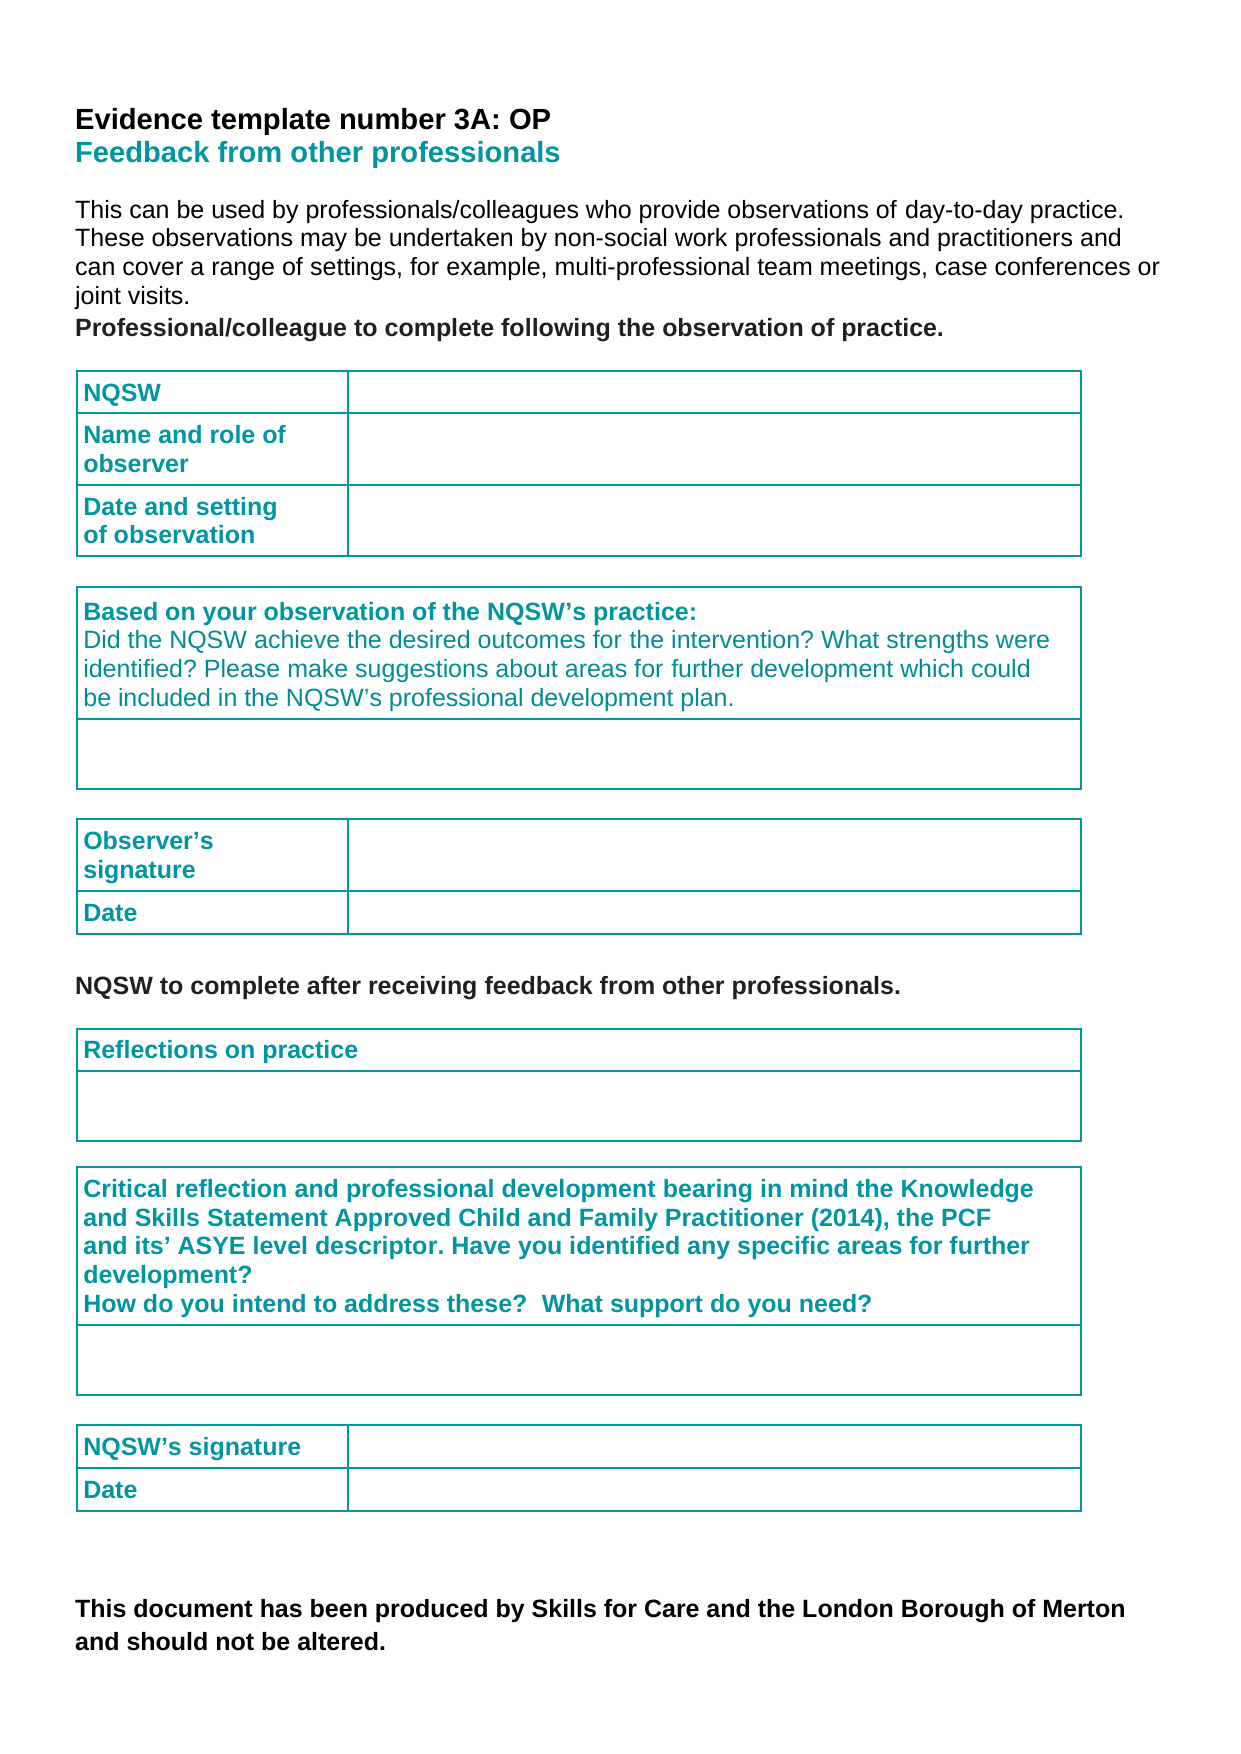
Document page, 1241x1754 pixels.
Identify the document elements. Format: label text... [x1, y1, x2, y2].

text This can be used by professionals/colleagues who provide observations of day-to-day practice. These observations may be undertaken by non-social work professionals and practitioners and can cover a range of settings, for example, multi-professional team meetings, case conferences or joint visits. [75, 195, 1165, 310]
table_cell Date and setting of observation [78, 486, 347, 555]
table_cell Name and role of observer [78, 414, 347, 484]
table_header NQSW [78, 372, 347, 412]
table_cell [349, 1469, 1080, 1509]
table_header Observer’s signature [78, 820, 347, 890]
table_cell Date [78, 892, 347, 932]
text Feedback from other professionals [75, 135, 1165, 169]
table_cell Date [78, 1469, 347, 1509]
text NQSW to complete after receiving feedback from other professionals. [75, 971, 1167, 999]
table_header [349, 820, 1080, 890]
table_header [349, 1426, 1080, 1467]
table_header NQSW’s signature [78, 1426, 347, 1467]
table_header Critical reflection and professional development bearing in mind the Knowledge and Skills Statement Approved Child and Family Practitioner (2014), the PCF and its’ ASYE level descriptor. Have you identified any specific areas for further development? How do you intend to address these? What support do you need? [78, 1168, 1080, 1323]
table_header [349, 372, 1080, 412]
table_cell [349, 892, 1080, 932]
table_cell [78, 1072, 1080, 1140]
table_header Reflections on practice [78, 1030, 1080, 1070]
table_cell [78, 1326, 1080, 1393]
table_cell [78, 720, 1080, 788]
table_header Based on your observation of the NQSW’s practice: Did the NQSW achieve the desired outcomes for the intervention? What strengths were identified? Please make suggestions about areas for further development which could be included in the NQSW’s professional development plan. [78, 588, 1080, 718]
text Evidence template number 3A: OP [75, 102, 1165, 135]
table_cell [349, 414, 1080, 484]
text Professional/colleague to complete following the observation of practice. [75, 313, 1167, 341]
table_cell [349, 486, 1080, 555]
